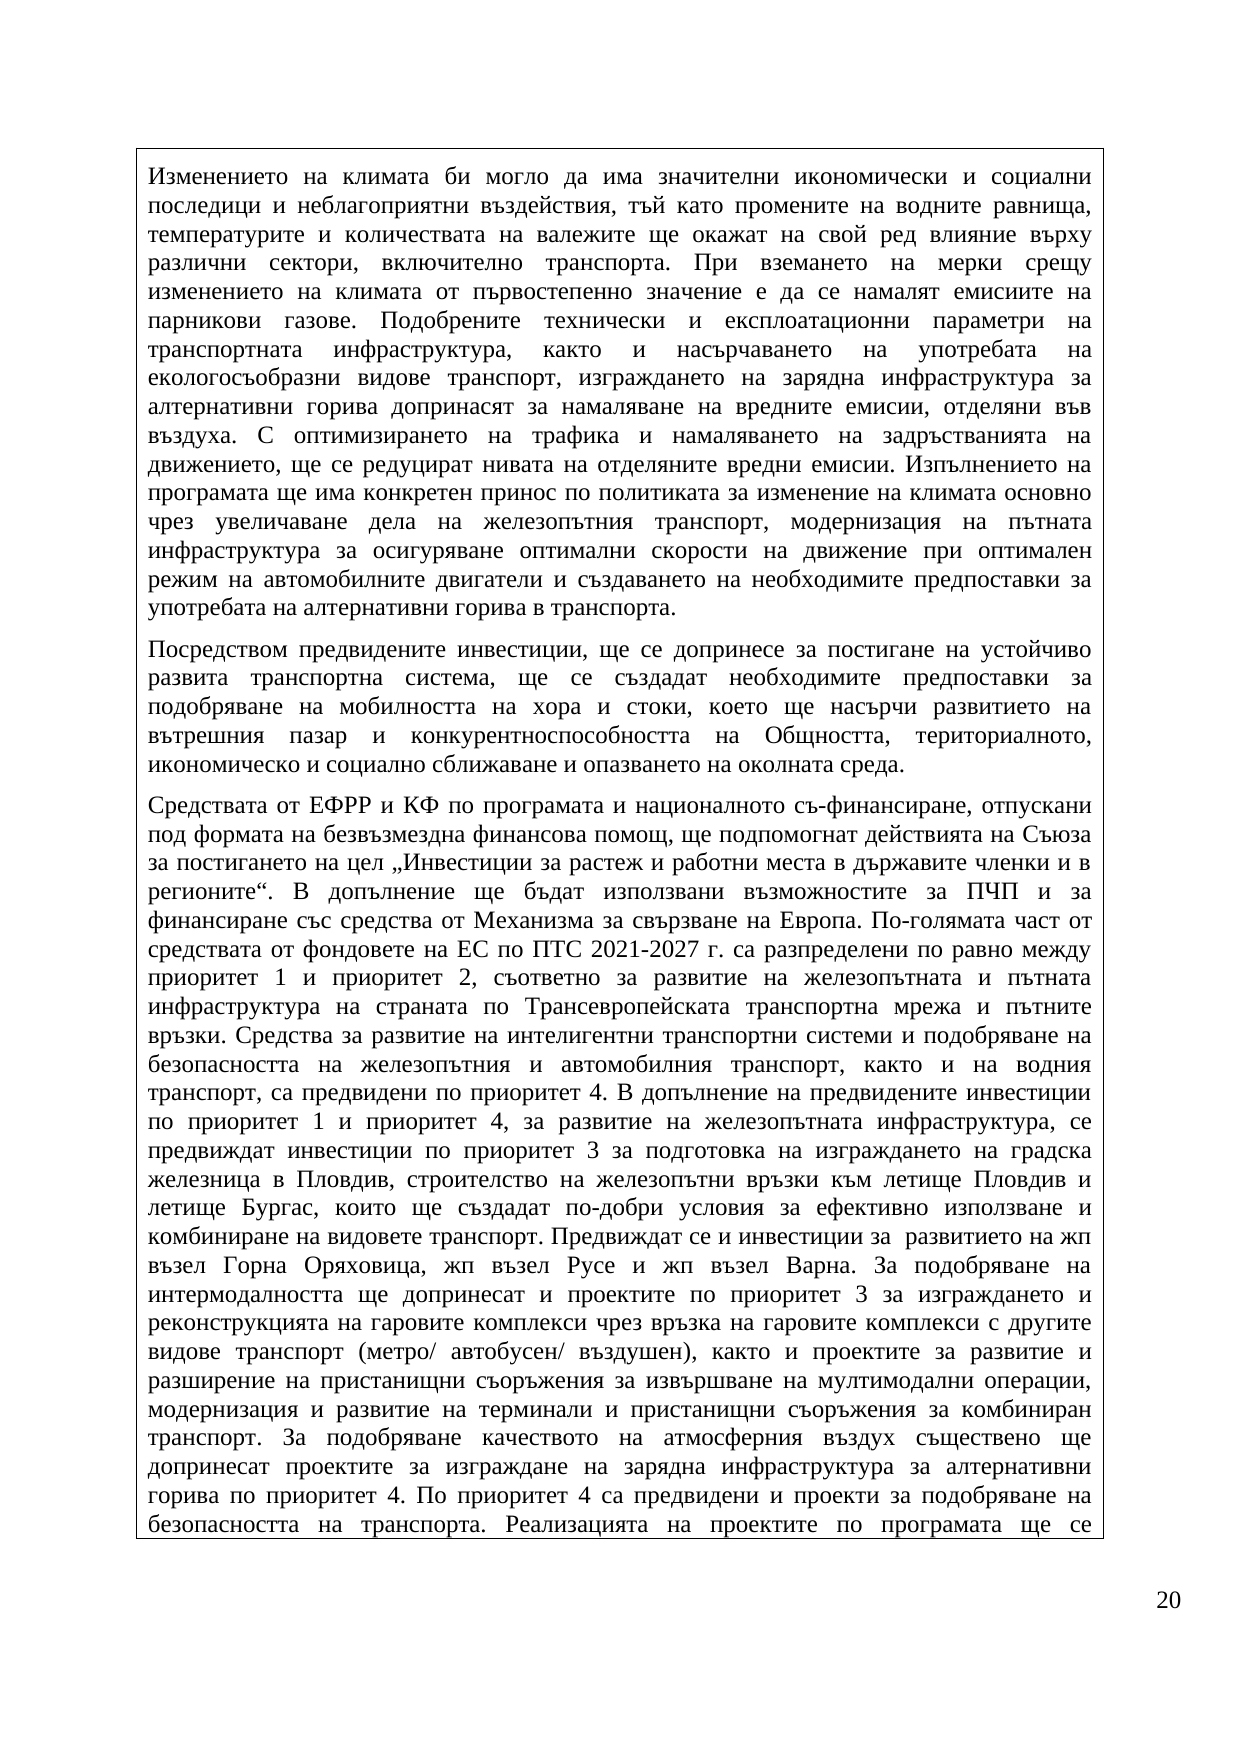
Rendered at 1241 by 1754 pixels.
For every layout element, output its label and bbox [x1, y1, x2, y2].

table_header [137, 149, 1103, 1537]
